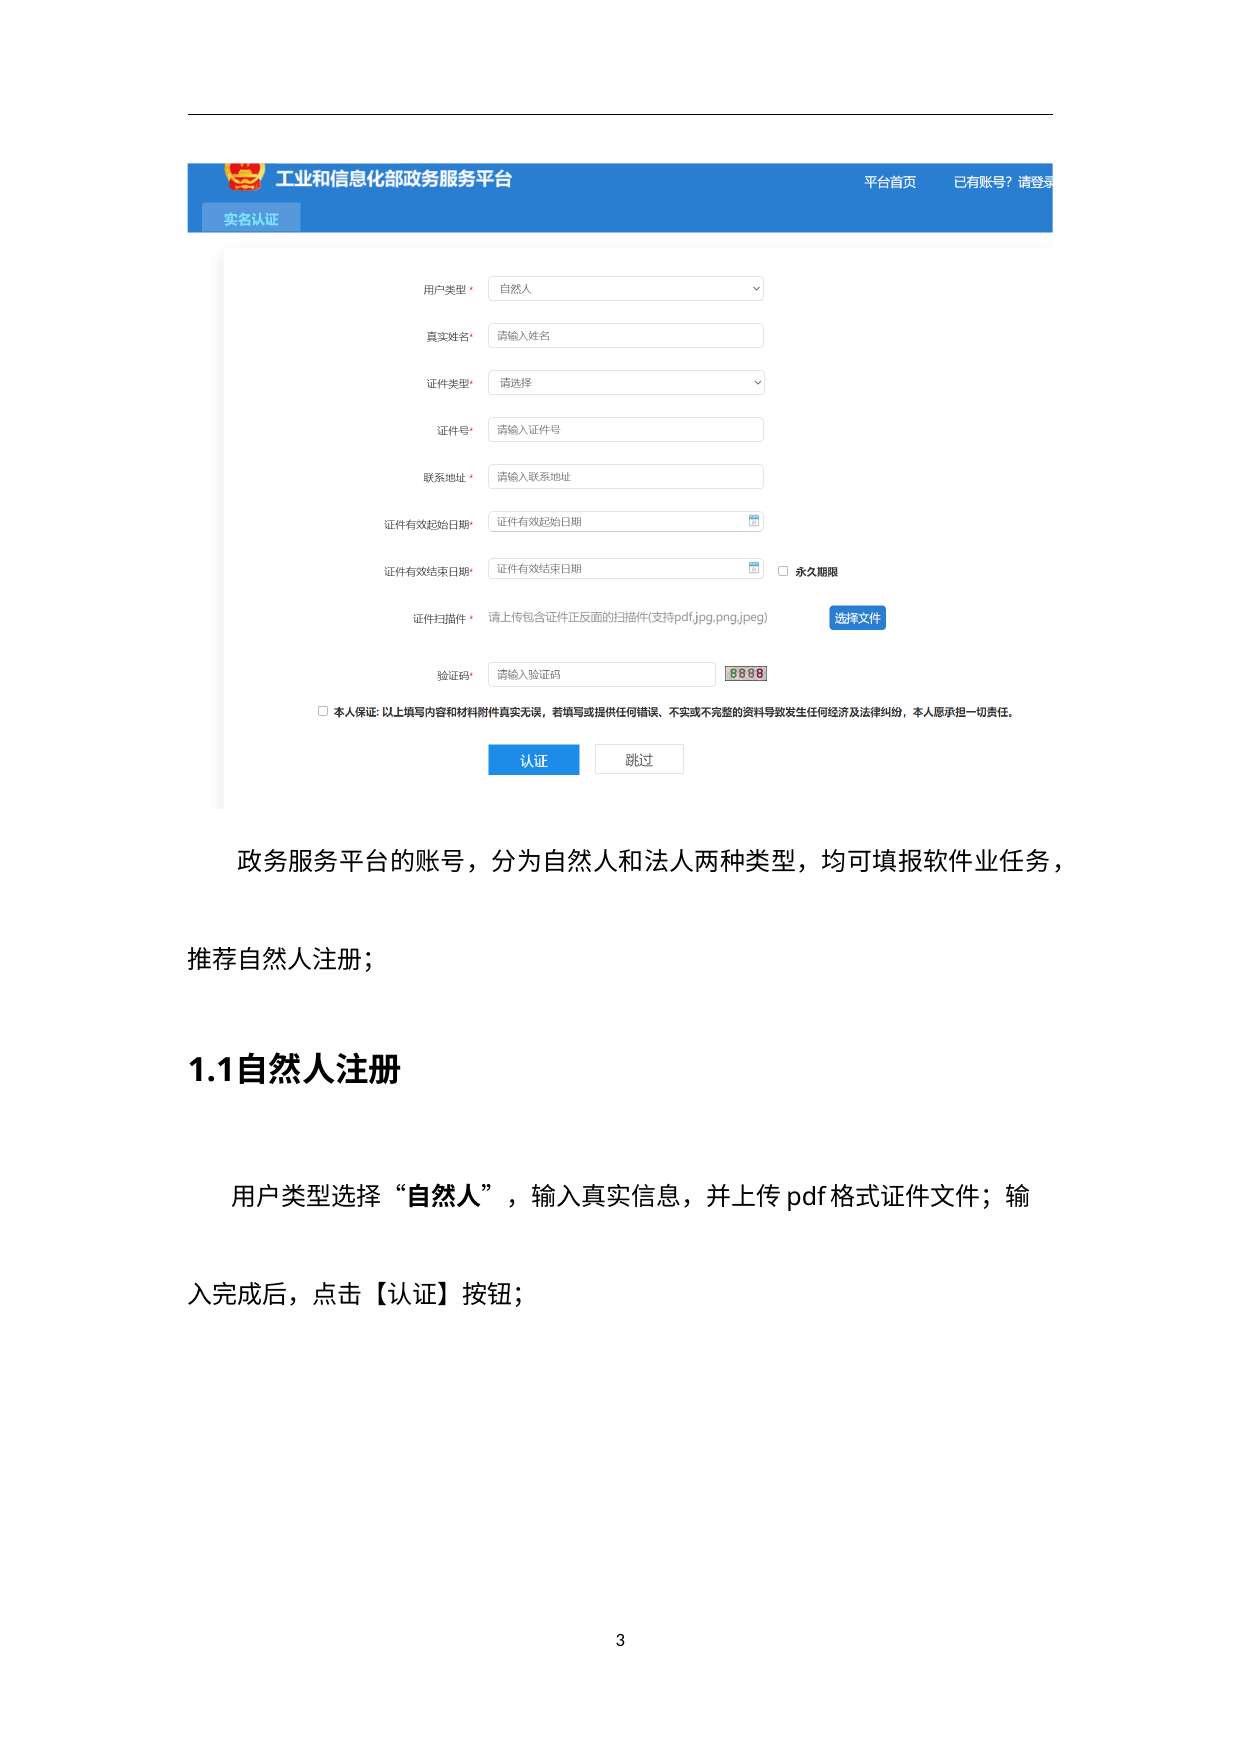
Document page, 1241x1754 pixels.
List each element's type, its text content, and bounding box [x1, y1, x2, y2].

text 政务服务平台的账号，分为自然人和法人两种类型，均可填报软件业任务，推荐自然人注册； [187, 827, 1053, 990]
text 用户类型选择“自然人”，输入真实信息，并上传pdf格式证件文件；输入完成后，点击【认证】按钮； [187, 1162, 1053, 1325]
subtitle 自然人注册 [187, 1035, 1053, 1100]
picture [187, 162, 1053, 809]
